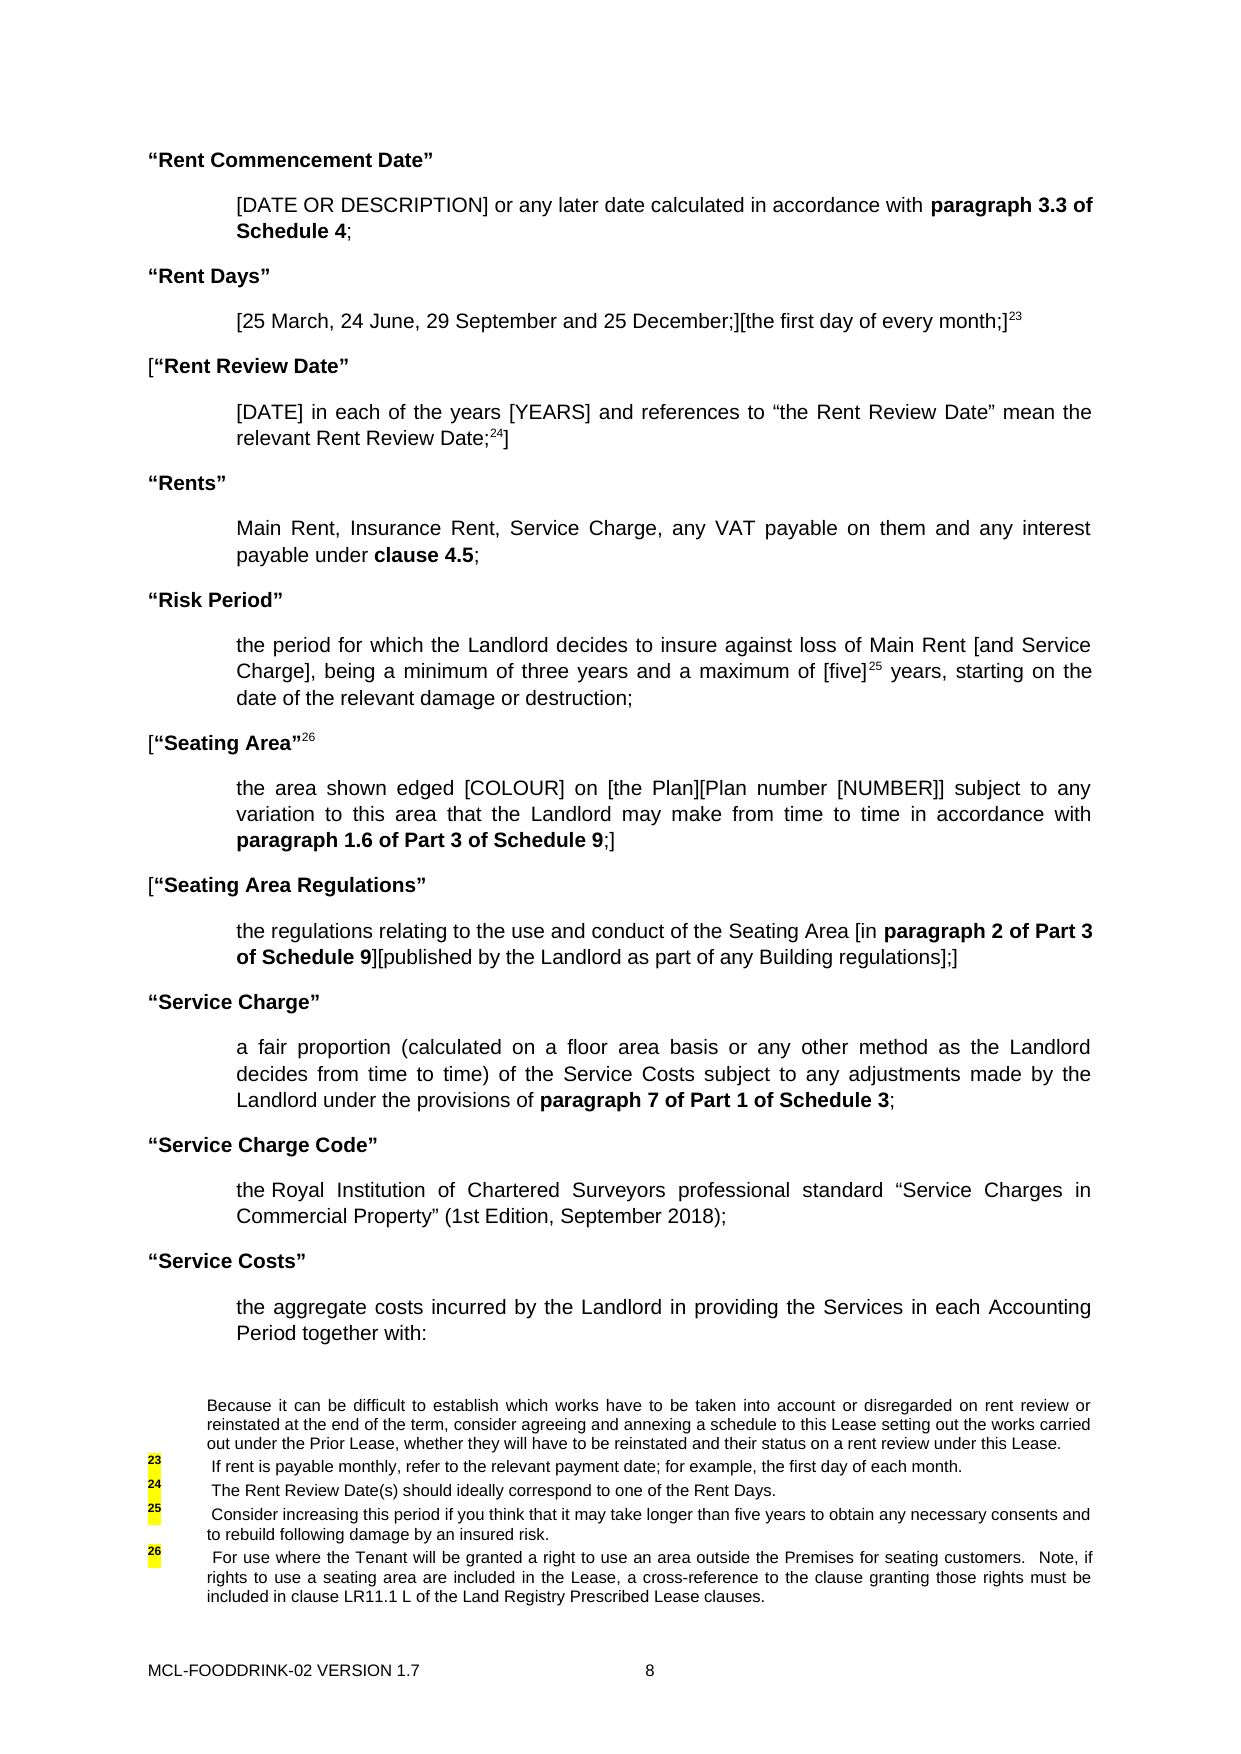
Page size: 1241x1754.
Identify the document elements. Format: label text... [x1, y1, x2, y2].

text the aggregate costs incurred by the Landlord in providing the Services in each Accounting Period together with: [236, 1294, 1093, 1345]
text the period for which the Landlord decides to insure against loss of Main Rent [and Service Charge], being a minimum of three years and a maximum of [five] years, starting on the date of the relevant damage or destruction; [236, 633, 1093, 709]
text Main Rent, Insurance Rent, Service Charge, any VAT payable on them and any interest payable under clause 4.5; [236, 516, 1093, 566]
text [“Rent Review Date” [148, 354, 1093, 378]
text “Service Charge” [148, 990, 1093, 1014]
text a fair proportion (calculated on a floor area basis or any other method as the Landlord decides from time to time) of the Service Costs subject to any adjustments made by the Landlord under the provisions of paragraph 7 of Part 1 of Schedule 3; [236, 1035, 1093, 1112]
text [“Seating Area” [148, 730, 1093, 754]
text [DATE] in each of the years [YEARS] and references to “the Rent Review Date” mean the relevant Rent Review Date;] [236, 399, 1093, 450]
text “Rent Days” [148, 264, 1093, 288]
text “Risk Period” [148, 587, 1093, 611]
text “Rent Commencement Date” [148, 148, 1093, 172]
text “Service Charge Code” [148, 1133, 1093, 1157]
text the area shown edged [COLOUR] on [the Plan][Plan number [NUMBER]] subject to any variation to this area that the Landlord may make from time to time in accordance with paragraph 1.6 of Part 3 of Schedule 9;] [236, 776, 1093, 852]
text “Service Costs” [148, 1249, 1093, 1273]
text the Royal Institution of Chartered Surveyors professional standard “Service Charges in Commercial Property” (1st Edition, September 2018); [236, 1178, 1093, 1228]
text “Rents” [148, 471, 1093, 495]
text [25 March, 24 June, 29 September and 25 December;][the first day of every month;] [236, 309, 1093, 333]
text the regulations relating to the use and conduct of the Seating Area [in paragraph 2 of Part 3 of Schedule 9][published by the Landlord as part of any Building regulations];] [236, 918, 1093, 969]
text [“Seating Area Regulations” [148, 873, 1093, 897]
text [DATE OR DESCRIPTION] or any later date calculated in accordance with paragraph 3.3 of Schedule 4; [236, 193, 1093, 243]
